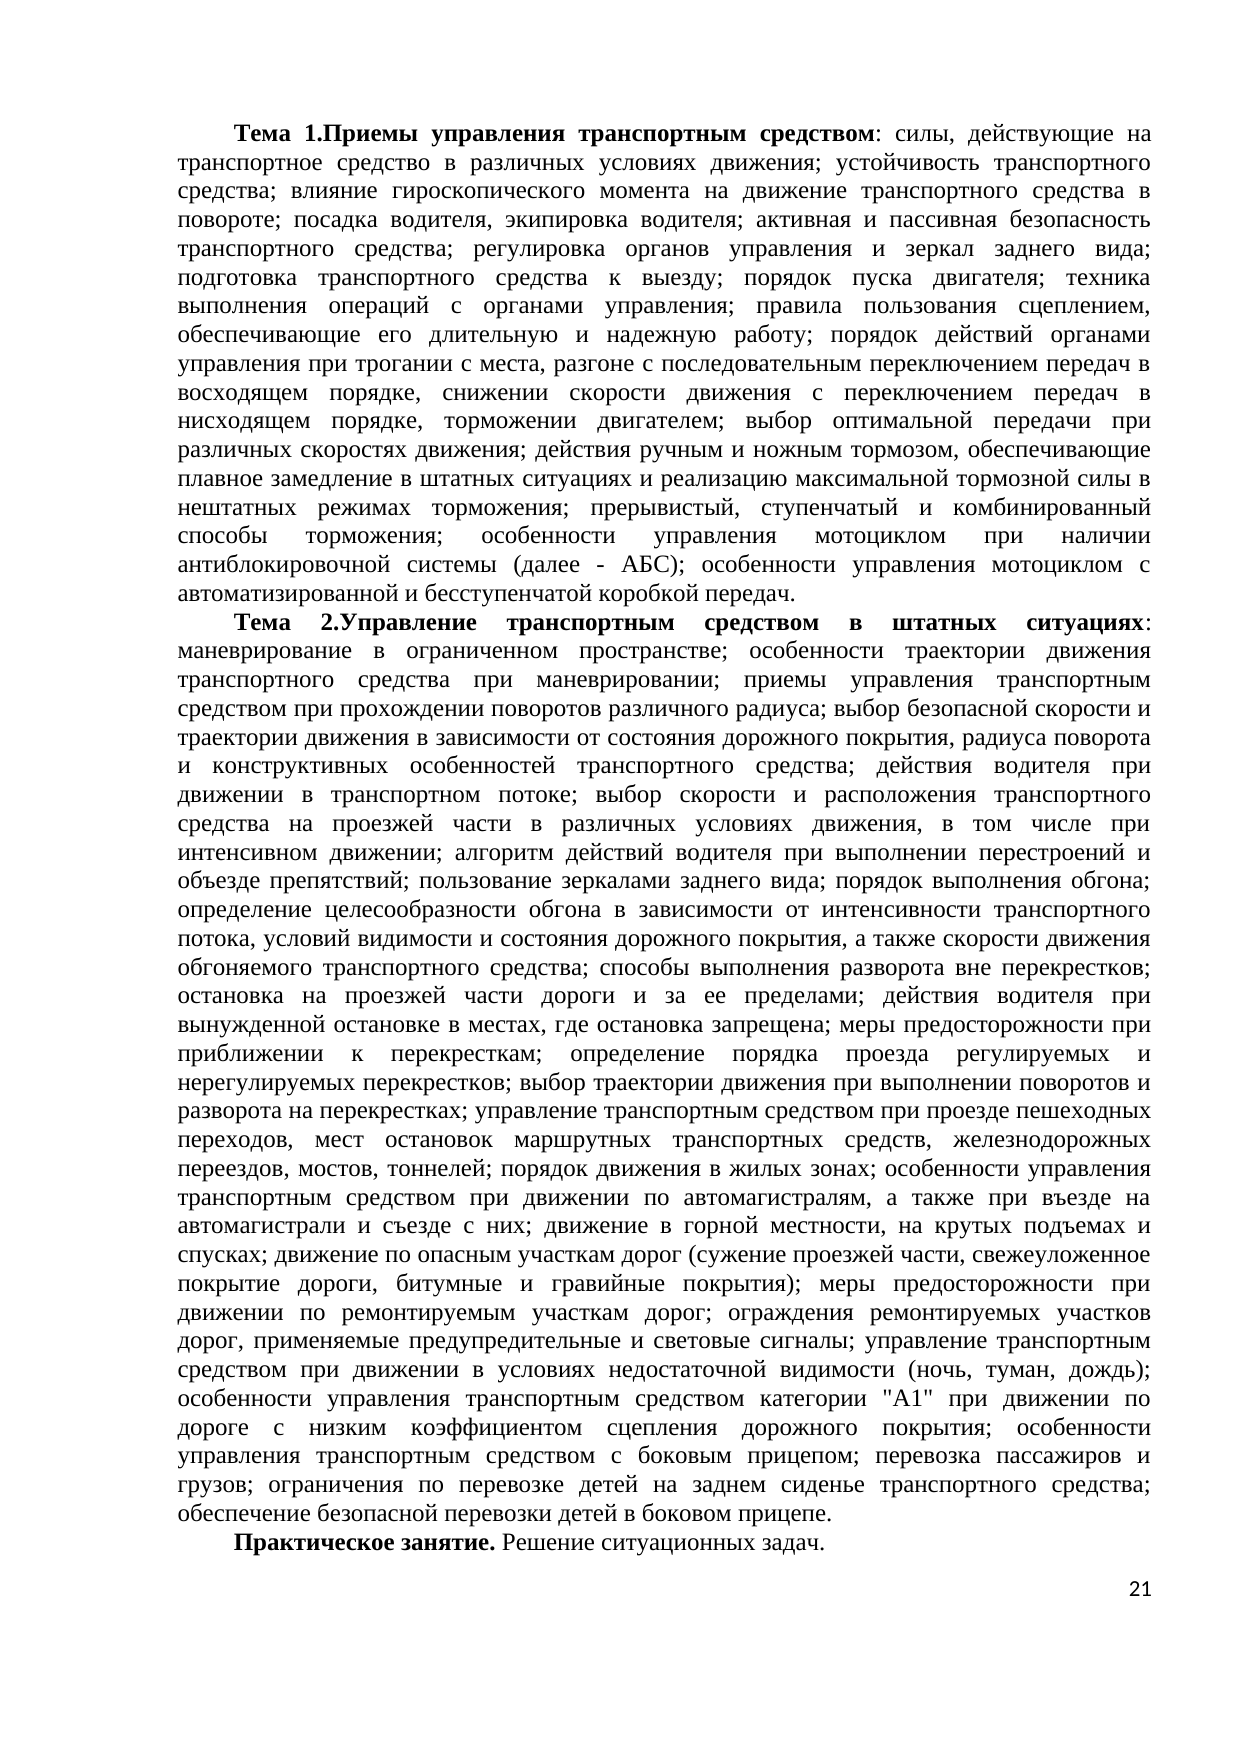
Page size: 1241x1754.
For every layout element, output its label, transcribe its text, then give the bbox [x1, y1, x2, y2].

text Тема 1.Приемы управления транспортным средством: силы, действующие на транспортное средство в различных условиях движения; устойчивость транспортного средства; влияние гироскопического момента на движение транспортного средства в повороте; посадка водителя, экипировка водителя; активная и пассивная безопасность транспортного средства; регулировка органов управления и зеркал заднего вида; подготовка транспортного средства к выезду; порядок пуска двигателя; техника выполнения операций с органами управления; правила пользования сцеплением, обеспечивающие его длительную и надежную работу; порядок действий органами управления при трогании с места, разгоне с последовательным переключением передач в восходящем порядке, снижении скорости движения с переключением передач в нисходящем порядке, торможении двигателем; выбор оптимальной передачи при различных скоростях движения; действия ручным и ножным тормозом, обеспечивающие плавное замедление в штатных ситуациях и реализацию максимальной тормозной силы в нештатных режимах торможения; прерывистый, ступенчатый и комбинированный способы торможения; особенности управления мотоциклом при наличии антиблокировочной системы (далее - АБС); особенности управления мотоциклом с автоматизированной и бесступенчатой коробкой передач. [177, 118, 1152, 607]
text Тема 2.Управление транспортным средством в штатных ситуациях: маневрирование в ограниченном пространстве; особенности траектории движения транспортного средства при маневрировании; приемы управления транспортным средством при прохождении поворотов различного радиуса; выбор безопасной скорости и траектории движения в зависимости от состояния дорожного покрытия, радиуса поворота и конструктивных особенностей транспортного средства; действия водителя при движении в транспортном потоке; выбор скорости и расположения транспортного средства на проезжей части в различных условиях движения, в том числе при интенсивном движении; алгоритм действий водителя при выполнении перестроений и объезде препятствий; пользование зеркалами заднего вида; порядок выполнения обгона; определение целесообразности обгона в зависимости от интенсивности транспортного потока, условий видимости и состояния дорожного покрытия, а также скорости движения обгоняемого транспортного средства; способы выполнения разворота вне перекрестков; остановка на проезжей части дороги и за ее пределами; действия водителя при вынужденной остановке в местах, где остановка запрещена; меры предосторожности при приближении к перекресткам; определение порядка проезда регулируемых и нерегулируемых перекрестков; выбор траектории движения при выполнении поворотов и разворота на перекрестках; управление транспортным средством при проезде пешеходных переходов, мест остановок маршрутных транспортных средств, железнодорожных переездов, мостов, тоннелей; порядок движения в жилых зонах; особенности управления транспортным средством при движении по автомагистралям, а также при въезде на автомагистрали и съезде с них; движение в горной местности, на крутых подъемах и спусках; движение по опасным участкам дорог (сужение проезжей части, свежеуложенное покрытие дороги, битумные и гравийные покрытия); меры предосторожности при движении по ремонтируемым участкам дорог; ограждения ремонтируемых участков дорог, применяемые предупредительные и световые сигналы; управление транспортным средством при движении в условиях недостаточной видимости (ночь, туман, дождь); особенности управления транспортным средством категории "A1" при движении по дороге с низким коэффициентом сцепления дорожного покрытия; особенности управления транспортным средством с боковым прицепом; перевозка пассажиров и грузов; ограничения по перевозке детей на заднем сиденье транспортного средства; обеспечение безопасной перевозки детей в боковом прицепе. [177, 607, 1152, 1527]
text Практическое занятие. Решение ситуационных задач. [177, 1527, 1152, 1556]
